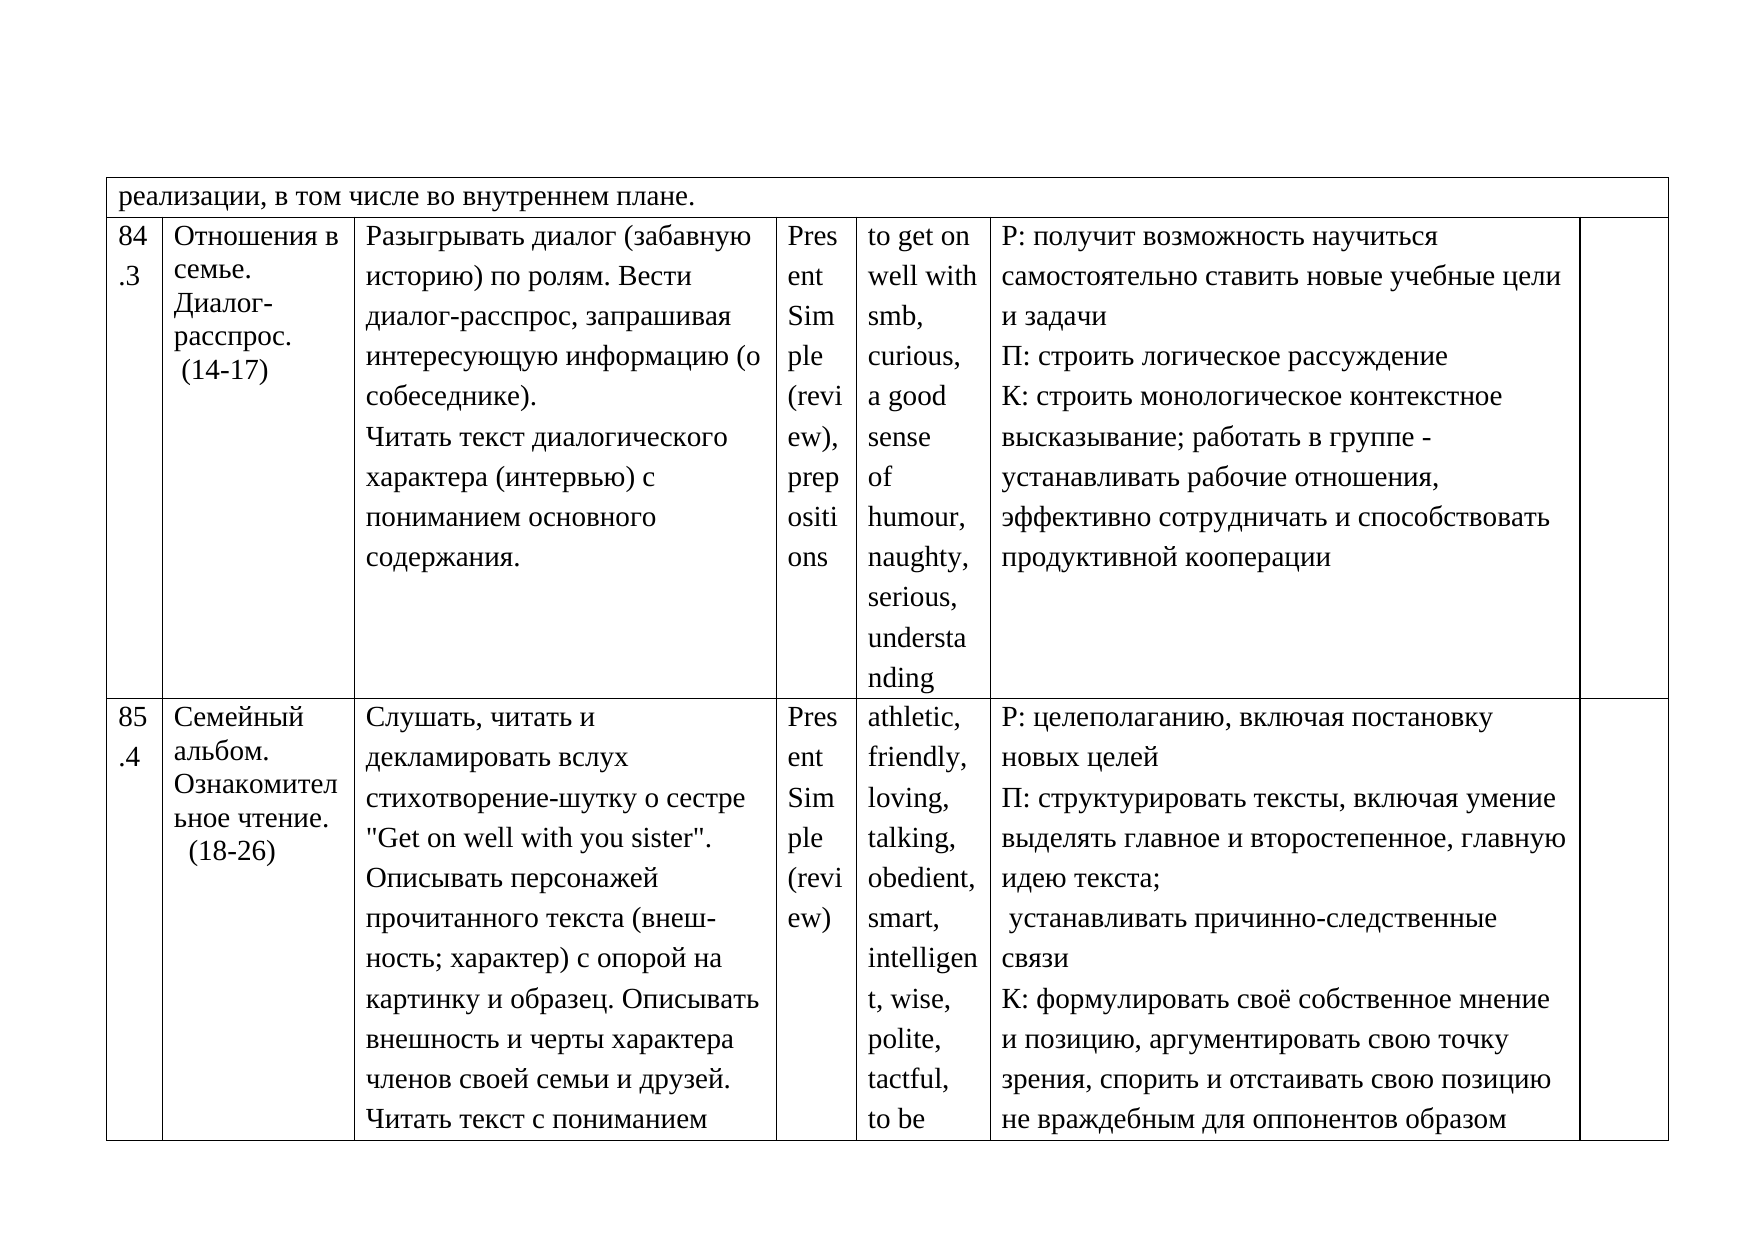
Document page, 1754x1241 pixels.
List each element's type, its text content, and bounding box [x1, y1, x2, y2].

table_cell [857, 699, 990, 1140]
table_cell [1581, 218, 1668, 698]
table_cell Разыгрывать диалог (забавную историю) по ролям. Вести диалог-расспрос, запрашивая интересующую информацию (о собеседнике). Читать текст диалогического характера (интервью) с пониманием основного содержания. [355, 218, 776, 698]
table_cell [163, 699, 354, 1140]
table_cell Р: получит возможность научиться самостоятельно ставить новые учебные цели и задачи П: строить логическое рассуждение К: строить монологическое контекстное высказывание; работать в группе - устанавливать рабочие отношения, эффективно сотрудничать и способствовать продуктивной кооперации [991, 218, 1579, 698]
table_cell [1581, 699, 1668, 1140]
table_cell Отношения в семье. Диалог- расспрос. (14-17) [163, 218, 354, 698]
table_cell 84.3 [107, 218, 162, 698]
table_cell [991, 699, 1579, 1140]
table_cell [107, 178, 1668, 217]
table_cell Present Simple (review), prepositions [777, 218, 856, 698]
table_cell to get on well with smb, curious, a good sense of humour, naughty, serious, understanding [857, 218, 990, 698]
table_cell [355, 699, 776, 1140]
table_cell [777, 699, 856, 1140]
table_cell 85.4 [107, 699, 162, 1140]
